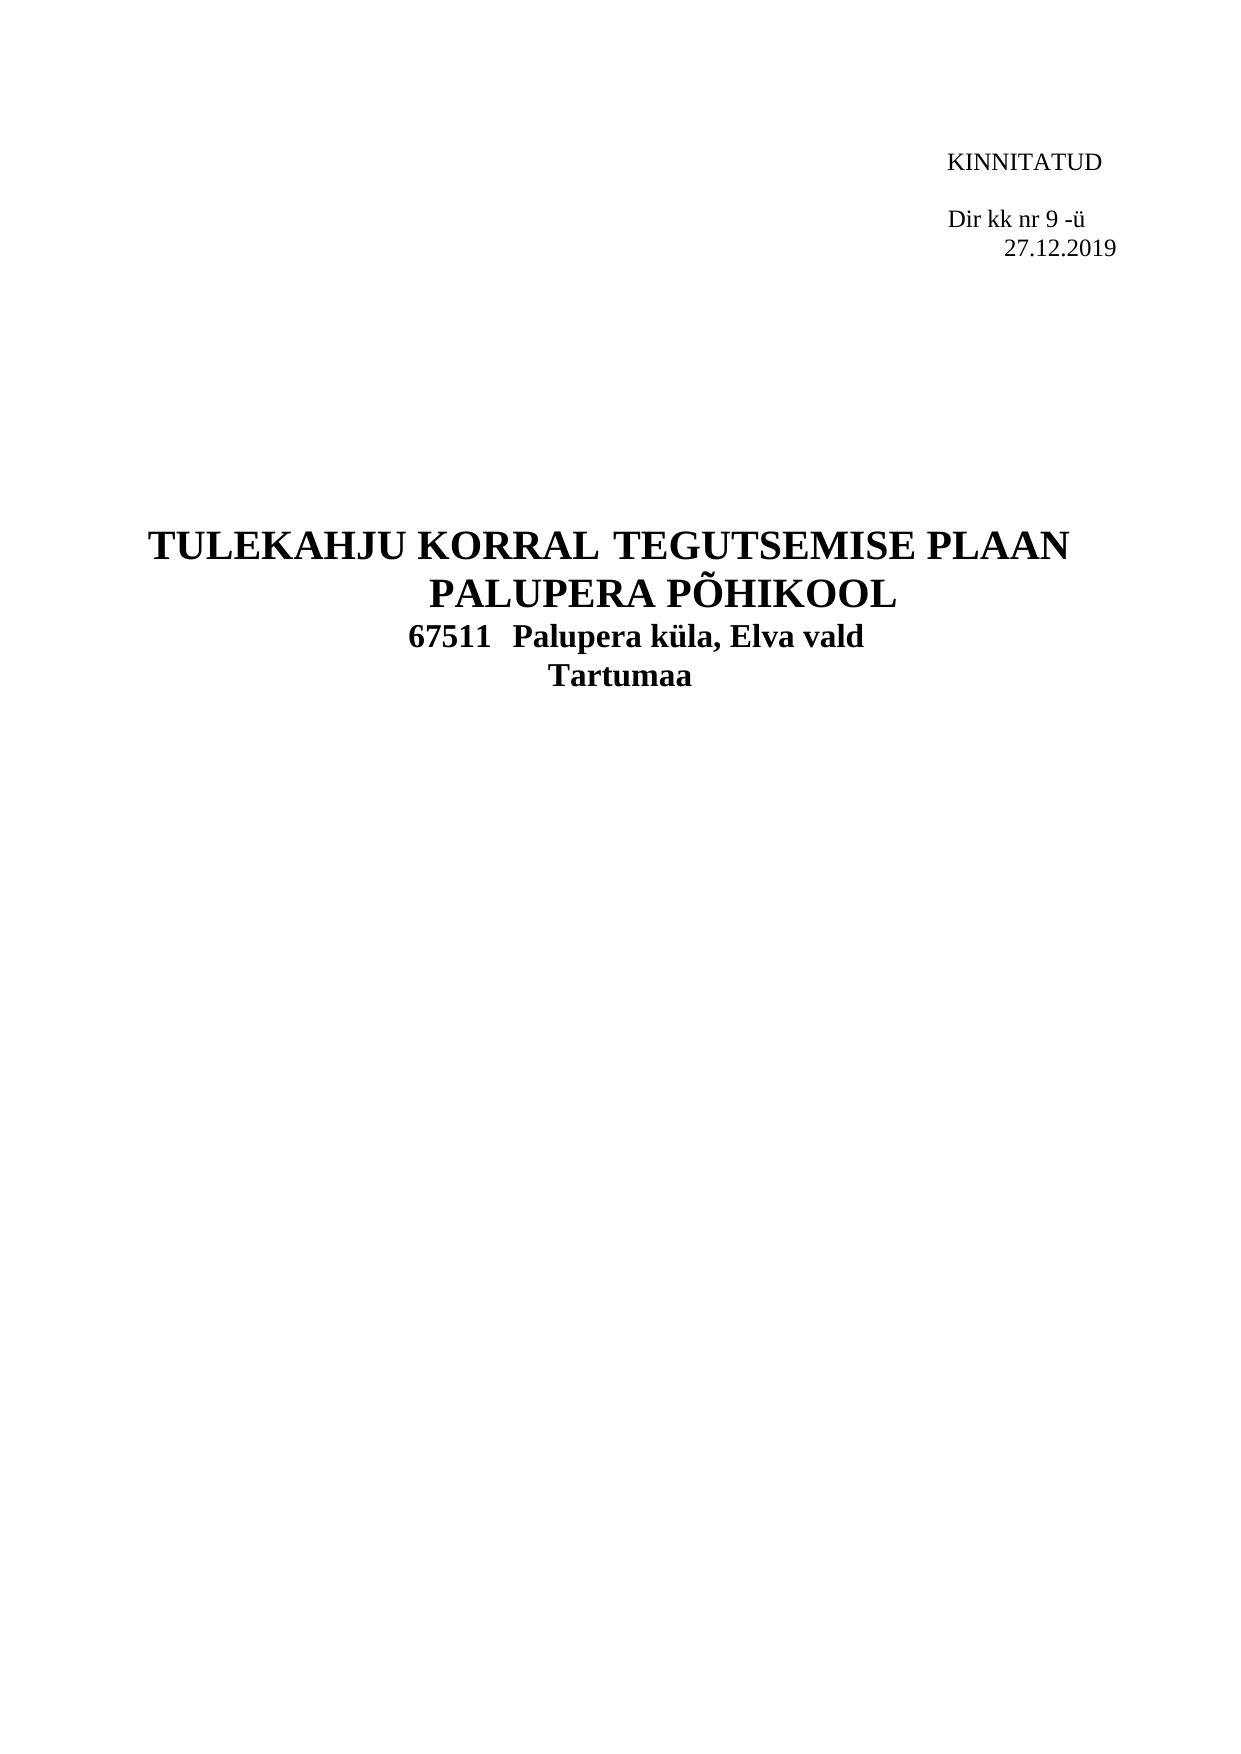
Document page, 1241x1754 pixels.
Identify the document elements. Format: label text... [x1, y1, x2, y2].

text KINNITATUD [148, 147, 1152, 176]
text TULEKAHJU KORRAL TEGUTSEMISE PLAAN [148, 521, 1152, 568]
text Tartumaa [148, 655, 1152, 693]
text 27.12.2019 [148, 233, 1152, 262]
text Dir kk nr 9 -ü [148, 204, 1152, 233]
text 67511 Palupera küla, Elva vald [148, 616, 1152, 655]
text PALUPERA PÕHIKOOL [148, 568, 1152, 616]
